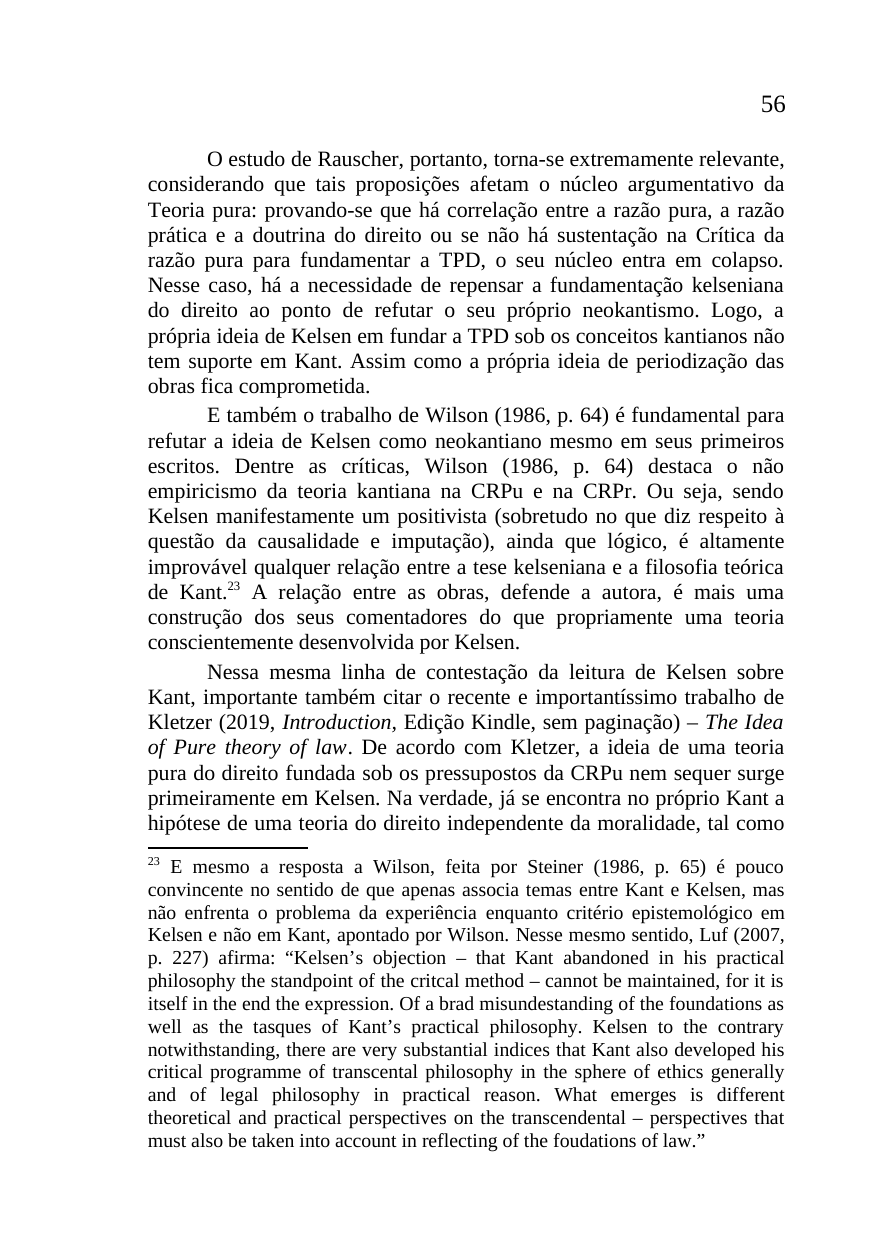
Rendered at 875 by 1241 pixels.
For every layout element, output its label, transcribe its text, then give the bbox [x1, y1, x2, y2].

text E também o trabalho de Wilson (1986, p. 64) é fundamental para refutar a ideia de Kelsen como neokantiano mesmo em seus primeiros escritos. Dentre as críticas, Wilson (1986, p. 64) destaca o não empiricismo da teoria kantiana na CRPu e na CRPr. Ou seja, sendo Kelsen manifestamente um positivista (sobretudo no que diz respeito à questão da causalidade e imputação), ainda que lógico, é altamente improvável qualquer relação entre a tese kelseniana e a filosofia teórica de Kant. A relação entre as obras, defende a autora, é mais uma construção dos seus comentadores do que propriamente uma teoria conscientemente desenvolvida por Kelsen. [148, 402, 785, 654]
text Nessa mesma linha de contestação da leitura de Kelsen sobre Kant, importante também citar o recente e importantíssimo trabalho de Kletzer (2019, Introduction, Edição Kindle, sem paginação) – The Idea of Pure theory of law. De acordo com Kletzer, a ideia de uma teoria pura do direito fundada sob os pressupostos da CRPu nem sequer surge primeiramente em Kelsen. Na verdade, já se encontra no próprio Kant a hipótese de uma teoria do direito independente da moralidade, tal como uma ciência antropo-jurídica. Ainda, o próprio desenvolvimento de uma teoria pura do direito, com ênfase em sua pureza metódica e não prática, é primeiramente sistematizada pela filosofia idealista de Johann Gottlieb Fichte. Segundo Kletzer, foi Fichte quem cunhou primeiro a expressão Pure theory of law (Reine Rechtslehre), assim como foi Fichte quem a aprofunda e sistematiza. Portanto, mesmo considerando a própria ideia de uma teoria pura do direito desvinculada da razão prática, não há, efetivamente, contradição entre as principais obras kantianas, mas razões diversas (teórica e prática) sobre objetos distintos (conhecimento e direito). Ou ainda, fundamentar uma teoria pura do direito em uma suposta ruptura na obra de Kant é incorreto porque não há tal ruptura. [148, 659, 785, 835]
text O estudo de Rauscher, portanto, torna-se extremamente relevante, considerando que tais proposições afetam o núcleo argumentativo da Teoria pura: provando-se que há correlação entre a razão pura, a razão prática e a doutrina do direito ou se não há sustentação na Crítica da razão pura para fundamentar a TPD, o seu núcleo entra em colapso. Nesse caso, há a necessidade de repensar a fundamentação kelseniana do direito ao ponto de refutar o seu próprio neokantismo. Logo, a própria ideia de Kelsen em fundar a TPD sob os conceitos kantianos não tem suporte em Kant. Assim como a própria ideia de periodização das obras fica comprometida. [148, 146, 785, 398]
